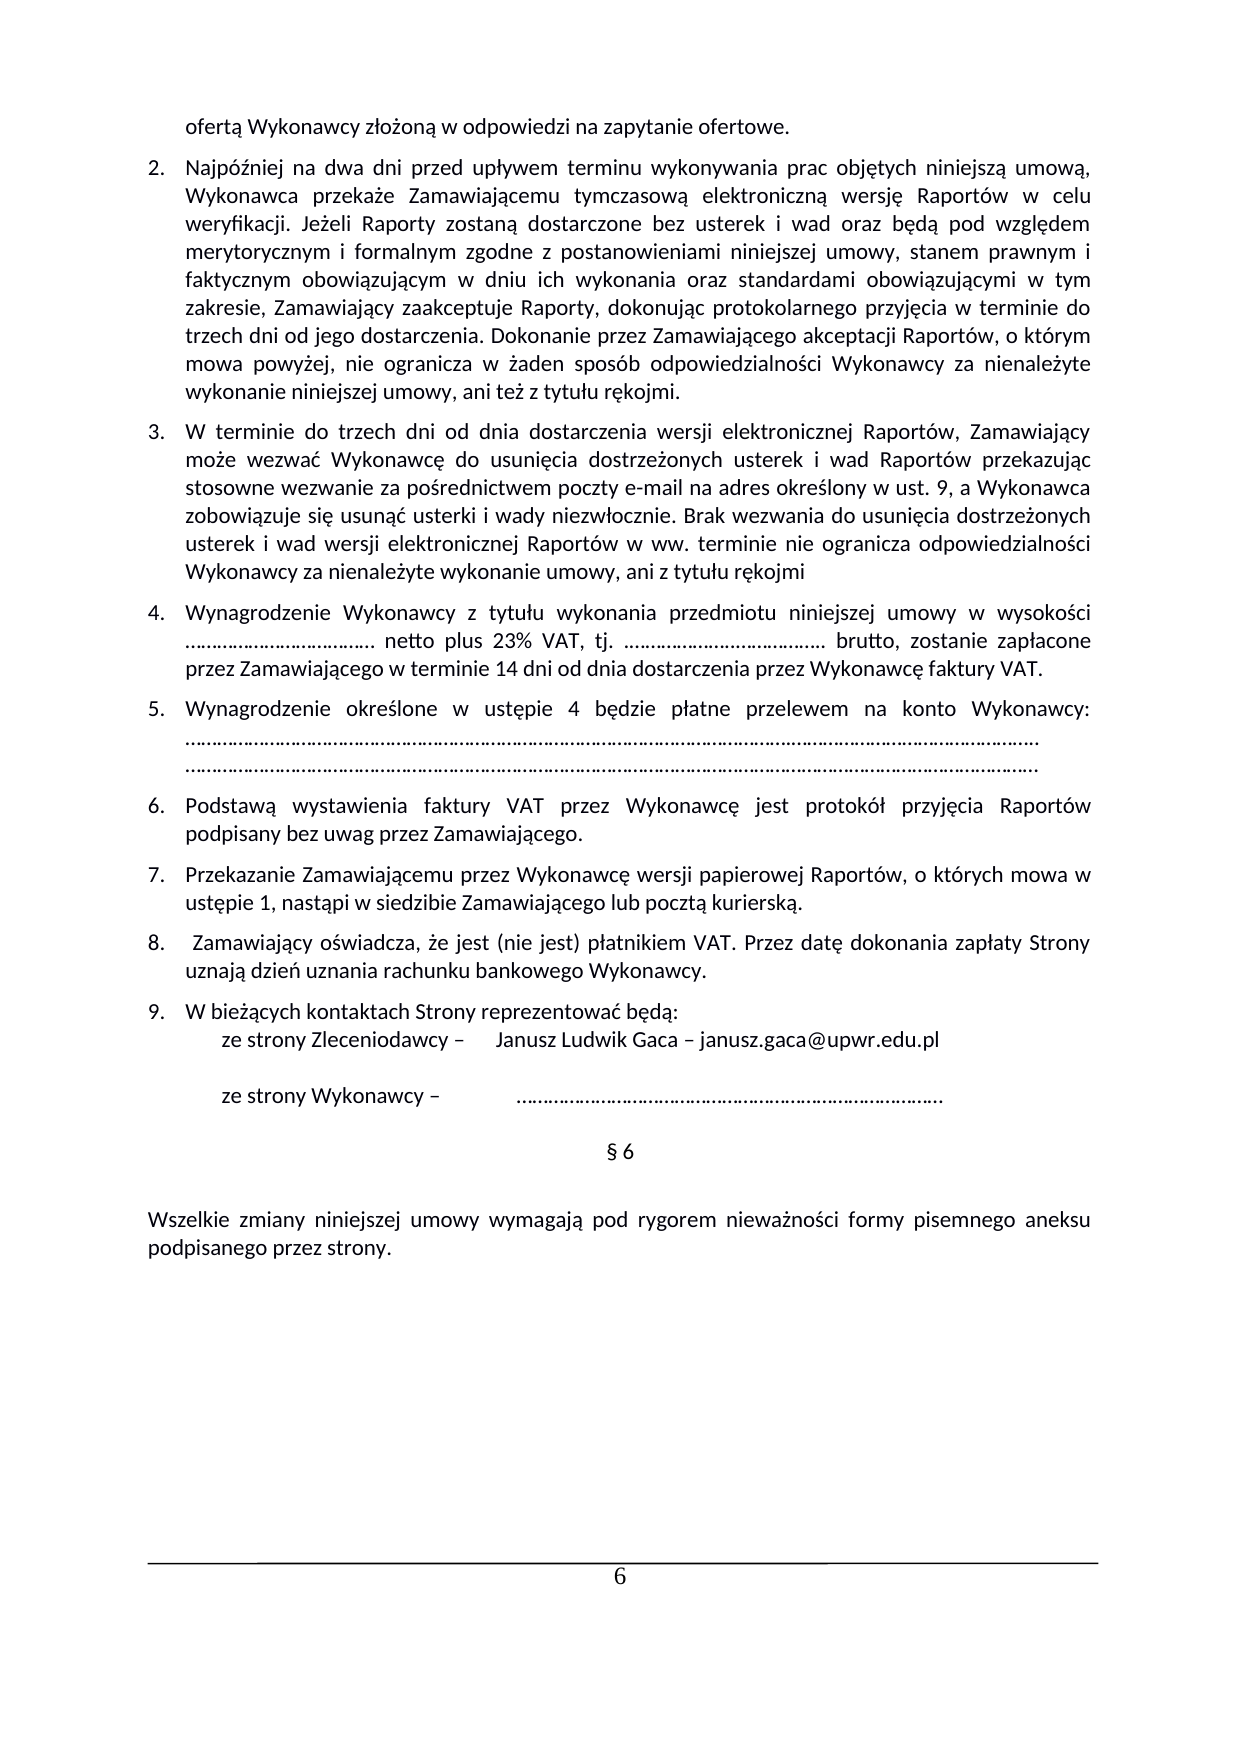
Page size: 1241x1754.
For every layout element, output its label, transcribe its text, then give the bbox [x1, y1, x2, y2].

text ze strony Wykonawcy – ……………………………………………………………………… [148, 1081, 1092, 1109]
list Najpóźniej na dwa dni przed upływem terminu wykonywania prac objętych niniejszą umową, Wykonawca przekaże Zamawiającemu tymczasową elektroniczną wersję Raportów w celu weryfikacji. Jeżeli Raporty zostaną dostarczone bez usterek i wad oraz będą pod względem merytorycznym i formalnym zgodne z postanowieniami niniejszej umowy, stanem prawnym i faktycznym obowiązującym w dniu ich wykonania oraz standardami obowiązującymi w tym zakresie, Zamawiający zaakceptuje Raporty, dokonując protokolarnego przyjęcia w terminie do trzech dni od jego dostarczenia. Dokonanie przez Zamawiającego akceptacji Raportów, o którym mowa powyżej, nie ogranicza w żaden sposób odpowiedzialności Wykonawcy za nienależyte wykonanie niniejszej umowy, ani też z tytułu rękojmi. [148, 153, 1092, 405]
list W bieżących kontaktach Strony reprezentować będą: [148, 997, 1092, 1025]
list Zamawiający oświadcza, że jest (nie jest) płatnikiem VAT. Przez datę dokonania zapłaty Strony uznają dzień uznania rachunku bankowego Wykonawcy. [148, 928, 1092, 984]
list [148, 112, 1092, 140]
list Wynagrodzenie określone w ustępie 4 będzie płatne przelewem na konto Wykonawcy: …………………………………………………………………………………………………….……………………………………….. ……………………………………………………………………………………………………………………………………………… [148, 694, 1092, 779]
text Wszelkie zmiany niniejszej umowy wymagają pod rygorem nieważności formy pisemnego aneksu podpisanego przez strony. [148, 1205, 1092, 1261]
text § 6 [148, 1137, 1092, 1165]
list Przekazanie Zamawiającemu przez Wykonawcę wersji papierowej Raportów, o których mowa w ustępie 1, nastąpi w siedzibie Zamawiającego lub pocztą kurierską. [148, 860, 1092, 916]
list Podstawą wystawienia faktury VAT przez Wykonawcę jest protokół przyjęcia Raportów podpisany bez uwag przez Zamawiającego. [148, 791, 1092, 847]
list Wynagrodzenie Wykonawcy z tytułu wykonania przedmiotu niniejszej umowy w wysokości ……………………………… netto plus 23% VAT, tj. .………………..…………….. brutto, zostanie zapłacone przez Zamawiającego w terminie 14 dni od dnia dostarczenia przez Wykonawcę faktury VAT. [148, 598, 1092, 682]
text ze strony Zleceniodawcy – Janusz Ludwik Gaca – janusz.gaca@upwr.edu.pl [148, 1025, 1092, 1053]
list W terminie do trzech dni od dnia dostarczenia wersji elektronicznej Raportów, Zamawiający może wezwać Wykonawcę do usunięcia dostrzeżonych usterek i wad Raportów przekazując stosowne wezwanie za pośrednictwem poczty e-mail na adres określony w ust. 9, a Wykonawca zobowiązuje się usunąć usterki i wady niezwłocznie. Brak wezwania do usunięcia dostrzeżonych usterek i wad wersji elektronicznej Raportów w ww. terminie nie ogranicza odpowiedzialności Wykonawcy za nienależyte wykonanie umowy, ani z tytułu rękojmi [148, 417, 1092, 586]
